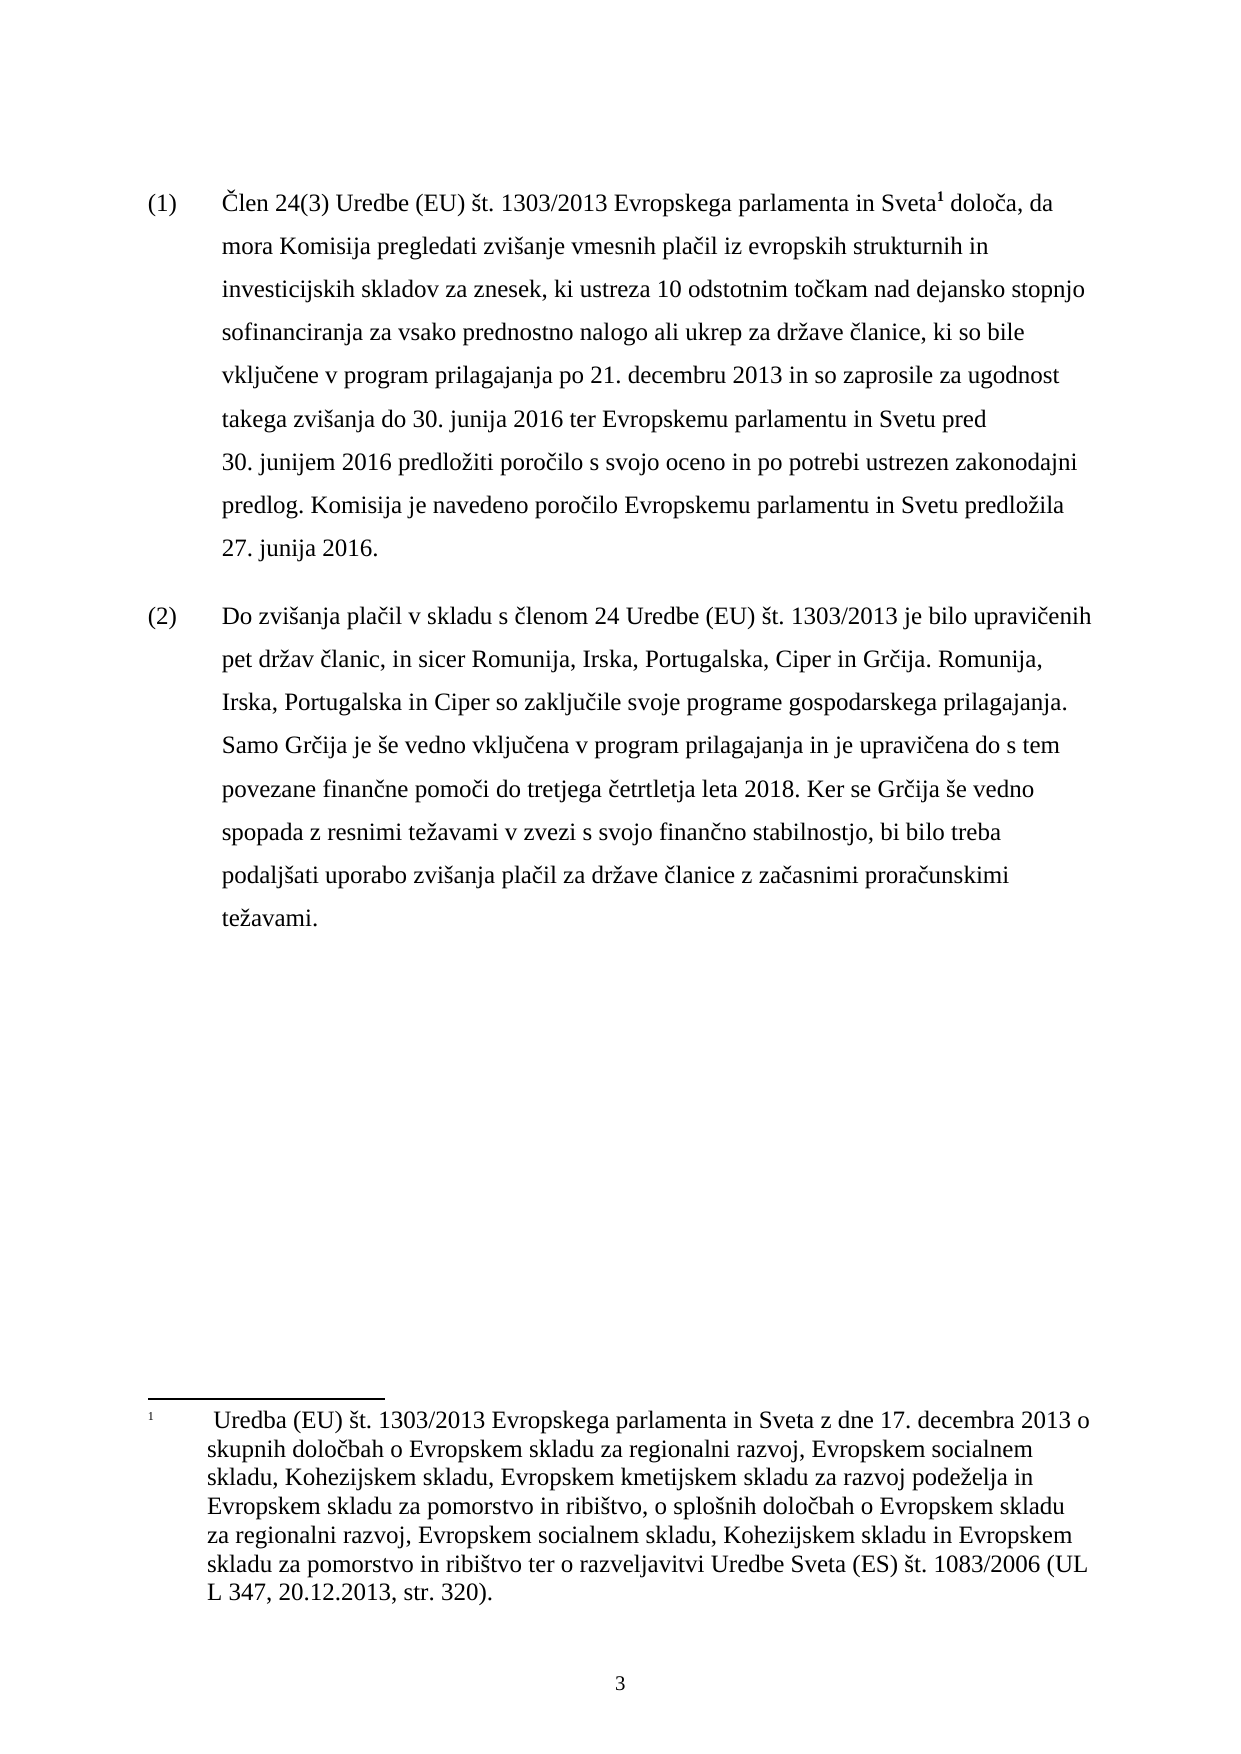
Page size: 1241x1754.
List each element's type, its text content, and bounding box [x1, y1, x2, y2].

text (1) Člen 24(3) Uredbe (EU) št. 1303/2013 Evropskega parlamenta in Sveta določa, da mora Komisija pregledati zvišanje vmesnih plačil iz evropskih strukturnih in investicijskih skladov za znesek, ki ustreza 10 odstotnim točkam nad dejansko stopnjo sofinanciranja za vsako prednostno nalogo ali ukrep za države članice, ki so bile vključene v program prilagajanja po 21. decembru 2013 in so zaprosile za ugodnost takega zvišanja do 30. junija 2016 ter Evropskemu parlamentu in Svetu pred 30. junijem 2016 predložiti poročilo s svojo oceno in po potrebi ustrezen zakonodajni predlog. Komisija je navedeno poročilo Evropskemu parlamentu in Svetu predložila 27. junija 2016. [148, 188, 1092, 562]
text (2) Do zvišanja plačil v skladu s členom 24 Uredbe (EU) št. 1303/2013 je bilo upravičenih pet držav članic, in sicer Romunija, Irska, Portugalska, Ciper in Grčija. Romunija, Irska, Portugalska in Ciper so zaključile svoje programe gospodarskega prilagajanja. Samo Grčija je še vedno vključena v program prilagajanja in je upravičena do s tem povezane finančne pomoči do tretjega četrtletja leta 2018. Ker se Grčija še vedno spopada z resnimi težavami v zvezi s svojo finančno stabilnostjo, bi bilo treba podaljšati uporabo zvišanja plačil za države članice z začasnimi proračunskimi težavami. [148, 601, 1092, 932]
